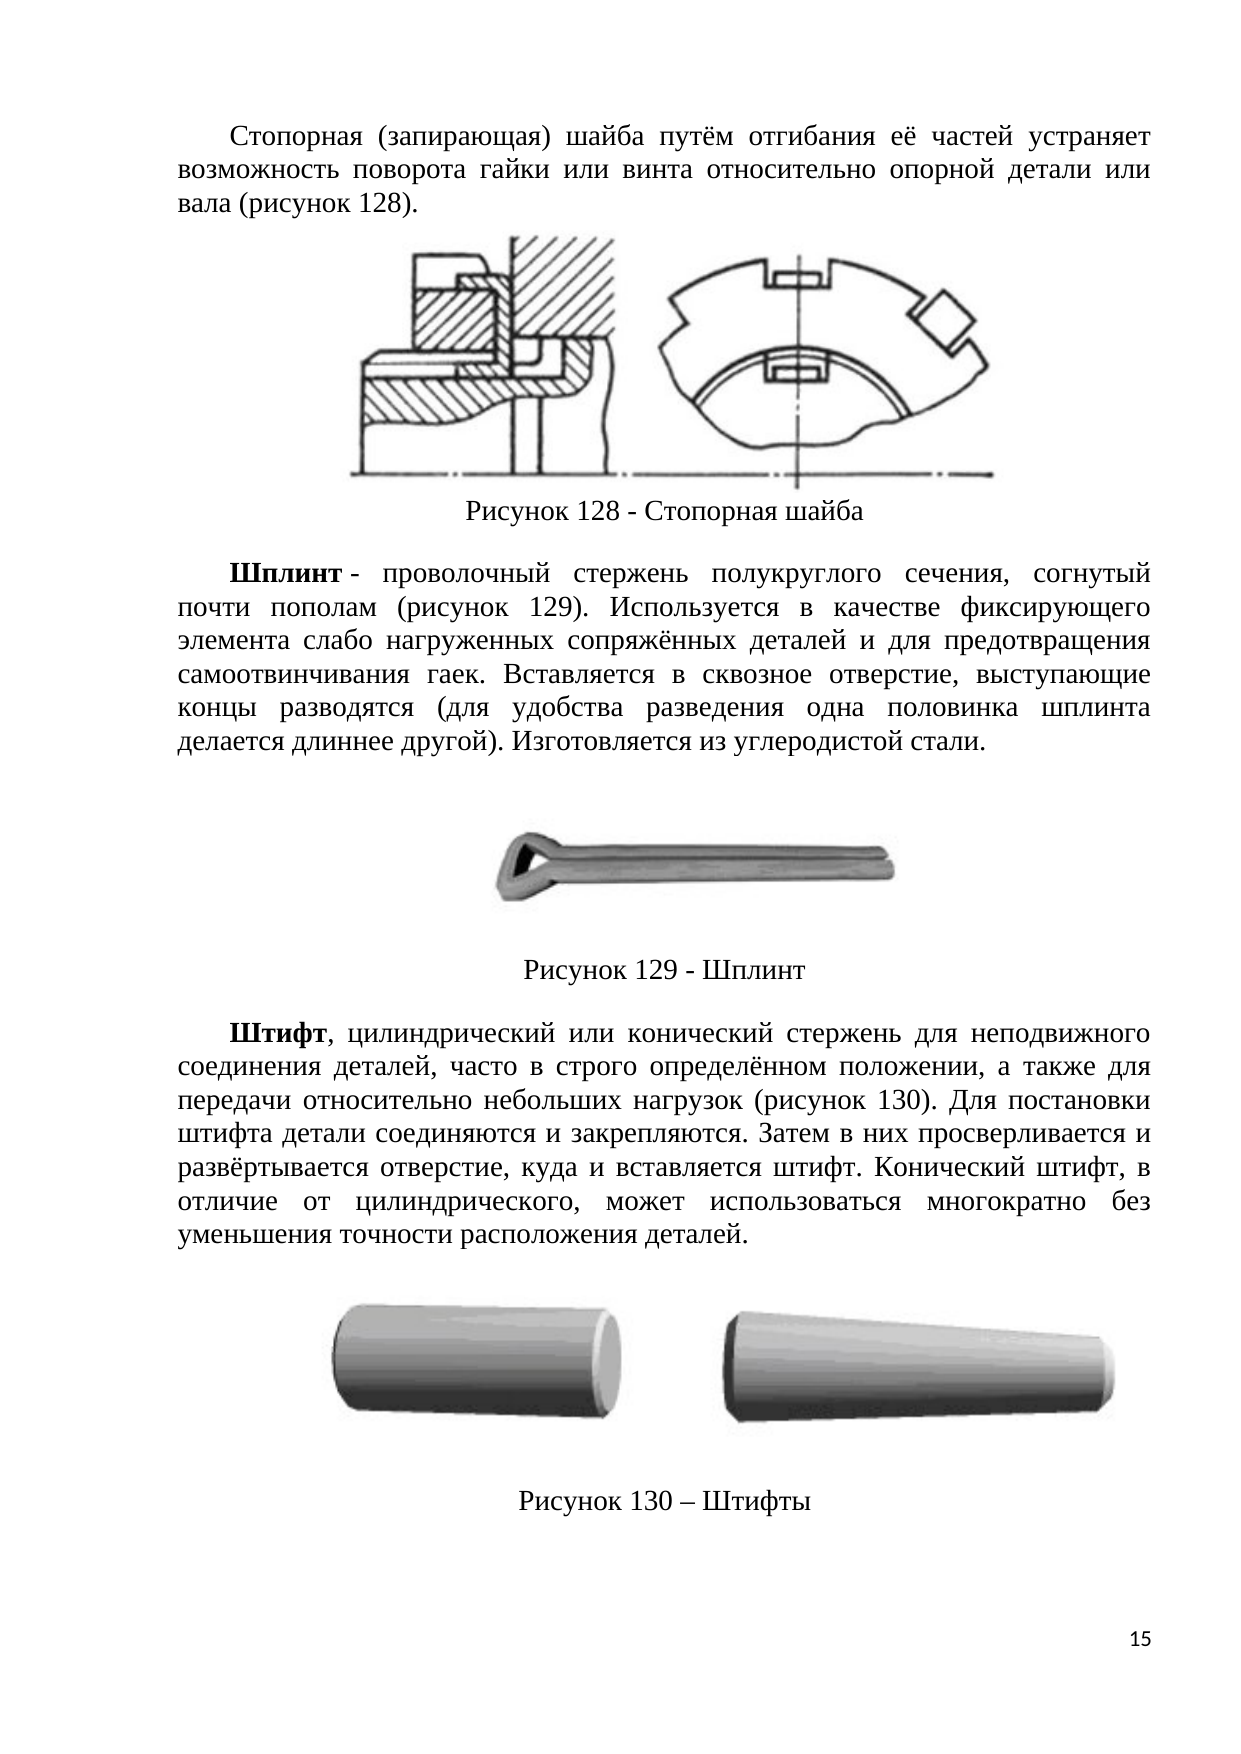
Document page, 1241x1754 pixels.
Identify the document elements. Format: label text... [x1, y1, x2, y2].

text Рисунок 130 – Штифты [177, 1483, 1152, 1517]
text Шплинт - проволочный стержень полукруглого сечения, согнутый почти пополам (рисунок 129). Используется в качестве фиксирующего элемента слабо нагруженных сопряжённых деталей и для предотвращения самоотвинчивания гаек. Вставляется в сквозное отверстие, выступающие концы разводятся (для удобства разведения одна половинка шплинта делается длиннее другой). Изготовляется из углеродистой стали. [177, 555, 1152, 757]
text Рисунок 129 - Шплинт [177, 952, 1152, 986]
picture [340, 218, 1041, 493]
picture [229, 1249, 1201, 1484]
text Рисунок 128 - Стопорная шайба [177, 493, 1152, 526]
text Штифт, цилиндрический или конический стержень для неподвижного соединения деталей, часто в строго определённом положении, а также для передачи относительно небольших нагрузок (рисунок 130). Для постановки штифта детали соединяются и закрепляются. Затем в них просверливается и развёртывается отверстие, куда и вставляется штифт. Конический штифт, в отличие от цилиндрического, может использоваться многократно без уменьшения точности расположения деталей. [177, 1015, 1152, 1250]
picture [477, 756, 904, 953]
text Стопорная (запирающая) шайба путём отгибания её частей устраняет возможность поворота гайки или винта относительно опорной детали или вала (рисунок 128). [177, 118, 1152, 219]
